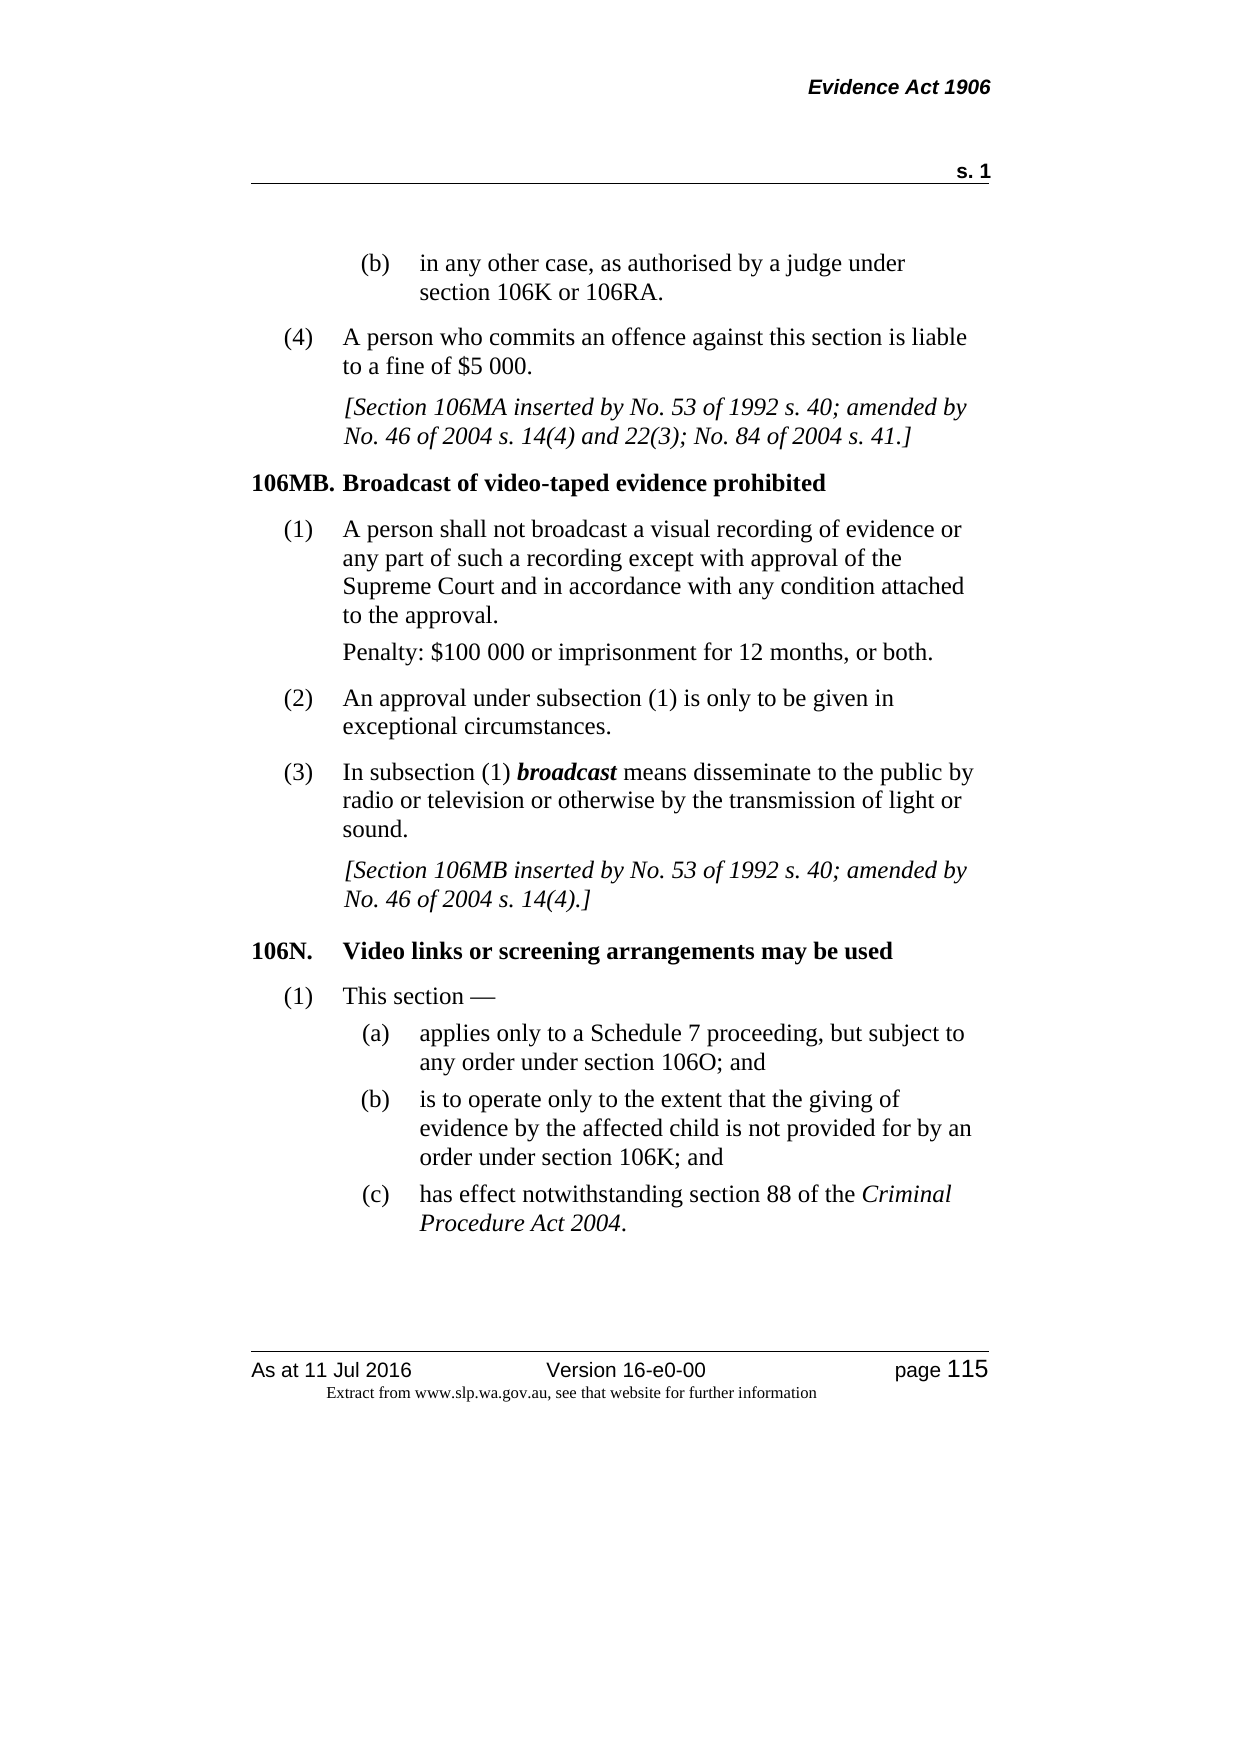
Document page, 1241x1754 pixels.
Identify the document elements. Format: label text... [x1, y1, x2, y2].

text [Section 106MA inserted by No. 53 of 1992 s. 40; amended by No. 46 of 2004 s. 14(4) and 22(3); No. 84 of 2004 s. 41.] [251, 392, 989, 450]
text (1) This section — [251, 981, 989, 1010]
text [Section 106MB inserted by No. 53 of 1992 s. 40; amended by No. 46 of 2004 s. 14(4).] [251, 856, 989, 913]
text (c) has effect notwithstanding section 88 of the Criminal Procedure Act 2004. [251, 1179, 989, 1236]
text (4) A person who commits an offence against this section is liable to a fine of $5 000. [251, 322, 989, 380]
text (a) applies only to a Schedule 7 proceeding, but subject to any order under section 106O; and [251, 1018, 989, 1076]
subtitle 106N. Video links or screening arrangements may be used [251, 936, 989, 965]
text Penalty: $100 000 or imprisonment for 12 months, or both. [251, 637, 989, 666]
text (2) An approval under subsection (1) is only to be given in exceptional circumstances. [251, 683, 989, 740]
text (b) in any other case, as authorised by a judge under section 106K or 106RA. [251, 248, 989, 306]
text (b) is to operate only to the extent that the giving of evidence by the affected child is not provided for by an order under section 106K; and [251, 1084, 989, 1171]
subtitle 106MB. Broadcast of video-taped evidence prohibited [251, 468, 989, 497]
text (1) A person shall not broadcast a visual recording of evidence or any part of such a recording except with approval of the Supreme Court and in accordance with any condition attached to the approval. [251, 514, 989, 629]
text (3) In subsection (1) broadcast means disseminate to the public by radio or television or otherwise by the transmission of light or sound. [251, 757, 989, 843]
